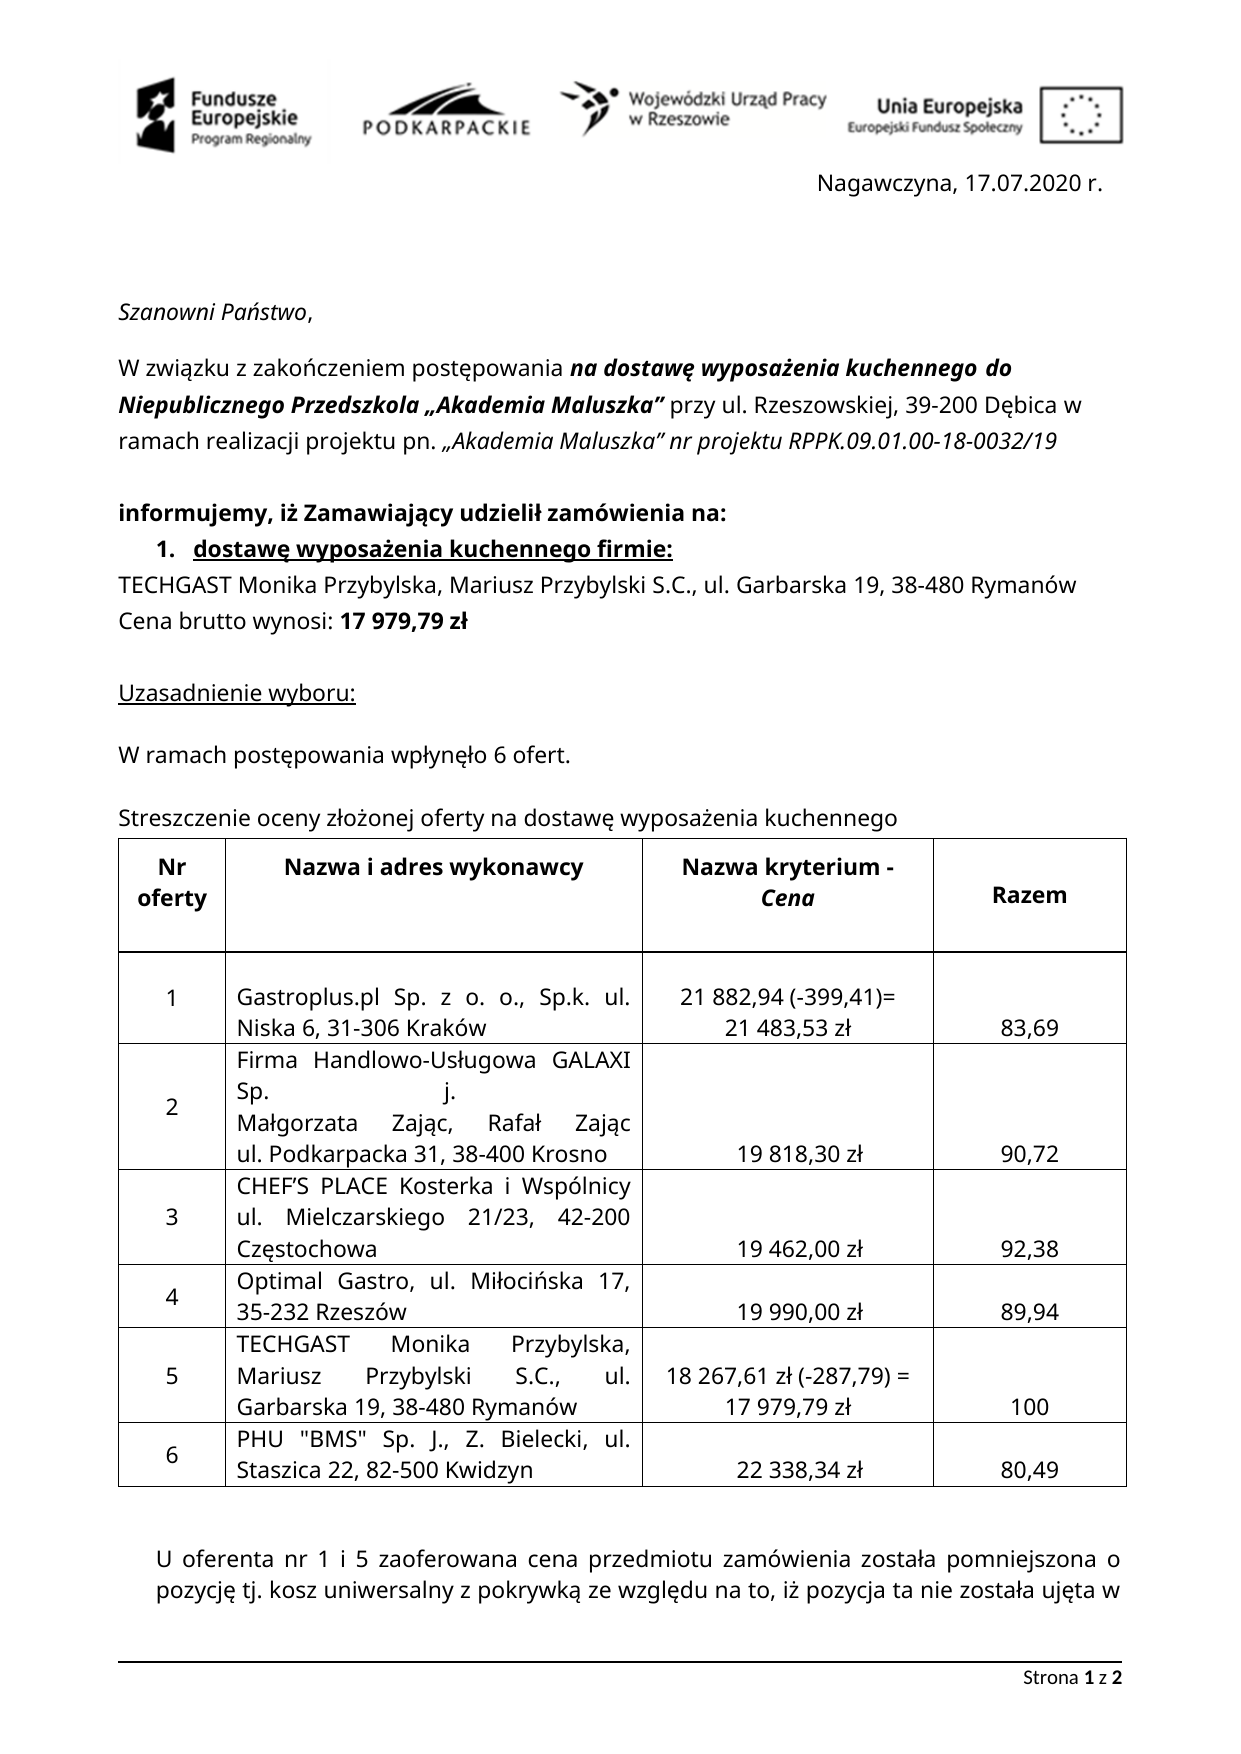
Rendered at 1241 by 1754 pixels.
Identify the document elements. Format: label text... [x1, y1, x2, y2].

text Szanowni Państwo, [118, 296, 1122, 327]
table_cell PHU "BMS" Sp. J., Z. Bielecki, ul. Staszica 22, 82-500 Kwidzyn [226, 1423, 642, 1486]
table_header Nazwa i adres wykonawcy [226, 839, 642, 951]
text W związku z zakończeniem postępowania na dostawę wyposażenia kuchennego do [118, 352, 978, 383]
picture [118, 59, 1141, 164]
table_cell CHEF’S PLACE Kosterka i Wspólnicy ul. Mielczarskiego 21/23, 42-200 Częstochowa [226, 1170, 642, 1264]
table_cell Firma Handlowo-Usługowa GALAXI Sp. j. Małgorzata Zając, Rafał Zając ul. Podkarpacka 31, 38-400 Krosno [226, 1044, 642, 1169]
table_cell 19 818,30 zł [643, 1044, 933, 1169]
table_cell 3 [119, 1170, 225, 1264]
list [156, 1543, 1122, 1605]
text informujemy, iż Zamawiający udzielił zamówienia na: [118, 497, 1122, 528]
table_cell 22 338,34 zł [643, 1423, 933, 1486]
table_cell 89,94 [934, 1265, 1126, 1327]
table_header Razem [934, 839, 1126, 951]
text W ramach postępowania wpłynęło 6 ofert. [118, 739, 1122, 770]
table_cell 5 [119, 1328, 225, 1422]
text Niepublicznego Przedszkola „Akademia Maluszka” przy ul. Rzeszowskiej, 39-200 Dębica w ramach realizacji projektu pn. „Akademia Maluszka” nr projektu RPPK.09.01.00-18-0032/19 [118, 389, 1122, 456]
table_header Nr oferty [119, 839, 225, 951]
table_cell 83,69 [934, 953, 1126, 1043]
table_cell Gastroplus.pl Sp. z o. o., Sp.k. ul. Niska 6, 31-306 Kraków [226, 953, 642, 1043]
table_cell Optimal Gastro, ul. Miłocińska 17, 35-232 Rzeszów [226, 1265, 642, 1327]
text Cena brutto wynosi: 17 979,79 zł [118, 604, 1122, 636]
table_cell 21 882,94 (-399,41)= 21 483,53 zł [643, 953, 933, 1043]
table_cell 6 [119, 1423, 225, 1486]
table_cell 18 267,61 zł (-287,79) = 17 979,79 zł [643, 1328, 933, 1422]
text Streszczenie oceny złożonej oferty na dostawę wyposażenia kuchennego [118, 801, 1122, 833]
text TECHGAST Monika Przybylska, Mariusz Przybylski S.C., ul. Garbarska 19, 38-480 Rymanów [118, 569, 1122, 600]
table_cell 19 462,00 zł [643, 1170, 933, 1264]
table_cell 19 990,00 zł [643, 1265, 933, 1327]
table_cell 100 [934, 1328, 1126, 1422]
table_cell 80,49 [934, 1423, 1126, 1486]
table_cell 92,38 [934, 1170, 1126, 1264]
table_cell 4 [119, 1265, 225, 1327]
list dostawę wyposażenia kuchennego firmie: [156, 533, 1122, 564]
table_cell 1 [119, 953, 225, 1043]
table_cell 90,72 [934, 1044, 1126, 1169]
table_cell 2 [119, 1044, 225, 1169]
table_cell TECHGAST Monika Przybylska, Mariusz Przybylski S.C., ul. Garbarska 19, 38-480 Rymanów [226, 1328, 642, 1422]
text Uzasadnienie wyboru: [118, 676, 1122, 708]
text Nagawczyna, 17.07.2020 r. [118, 167, 1122, 199]
table_header Nazwa kryterium - Cena [643, 839, 933, 951]
